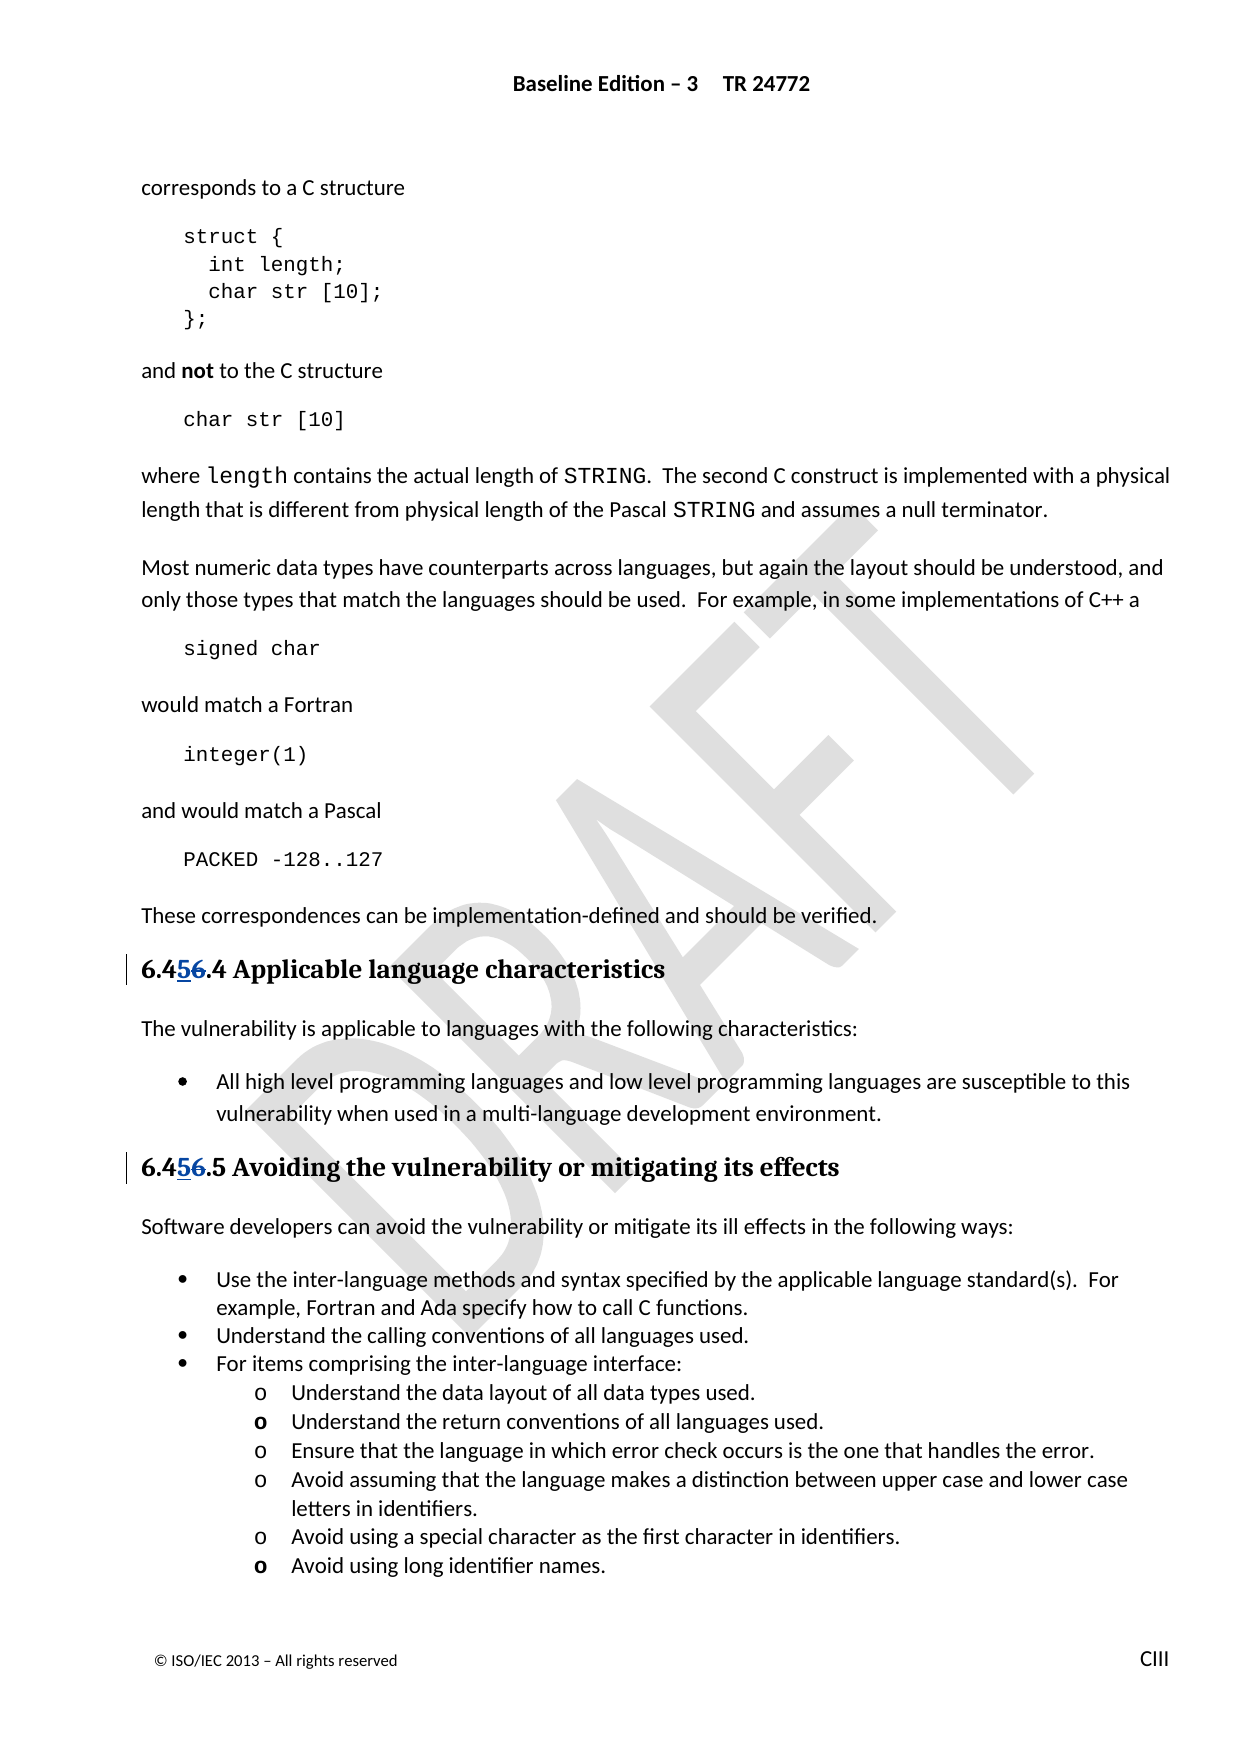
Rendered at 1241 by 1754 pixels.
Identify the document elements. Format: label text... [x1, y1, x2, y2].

subtitle 6.4.5 Avoiding the vulnerability or mitigating its effects [141, 1152, 1182, 1183]
list Avoid using a special character as the first character in identifiers. [253, 1522, 1182, 1551]
text and not to the C structure [141, 356, 1182, 384]
list Understand the return conventions of all languages used. [253, 1407, 1182, 1436]
text char str [10] [183, 409, 1182, 433]
list For items comprising the inter-language interface: [178, 1349, 1182, 1378]
text corresponds to a C structure [141, 173, 1182, 202]
text }; [183, 308, 1182, 332]
text would match a Fortran [141, 691, 1182, 719]
text char str [10]; [183, 281, 1182, 304]
list Avoid using long identifier names. [253, 1551, 1182, 1581]
list Ensure that the language in which error check occurs is the one that handles the error. [253, 1436, 1182, 1465]
text and would match a Pascal [141, 796, 1182, 824]
list Avoid assuming that the language makes a distinction between upper case and lower case letters in identifiers. [253, 1465, 1182, 1522]
text where length contains the actual length of STRING. The second C construct is implemented with a physical length that is different from physical length of the Pascal STRING and assumes a null terminator. [141, 461, 1182, 524]
text These correspondences can be implementation-defined and should be verified. [141, 901, 1182, 929]
text PACKED -128..127 [183, 849, 1182, 872]
text signed char [183, 638, 1182, 662]
subtitle 6.4.4 Applicable language characteristics [141, 954, 1182, 985]
list All high level programming languages and low level programming languages are susceptible to this vulnerability when used in a multi-language development environment. [178, 1067, 1182, 1127]
list Use the inter-language methods and syntax specified by the applicable language standard(s). For example, Fortran and Ada specify how to call C functions. [178, 1266, 1182, 1322]
text Software developers can avoid the vulnerability or mitigate its ill effects in the following ways: [141, 1212, 1182, 1241]
text struct { [183, 227, 1182, 250]
text The vulnerability is applicable to languages with the following characteristics: [141, 1014, 1182, 1042]
text integer(1) [183, 744, 1182, 767]
list Understand the data layout of all data types used. [253, 1378, 1182, 1407]
text Most numeric data types have counterparts across languages, but again the layout should be understood, and only those types that match the languages should be used. For example, in some implementations of C++ a [141, 553, 1182, 613]
text int length; [183, 254, 1182, 277]
list Understand the calling conventions of all languages used. [178, 1322, 1182, 1349]
